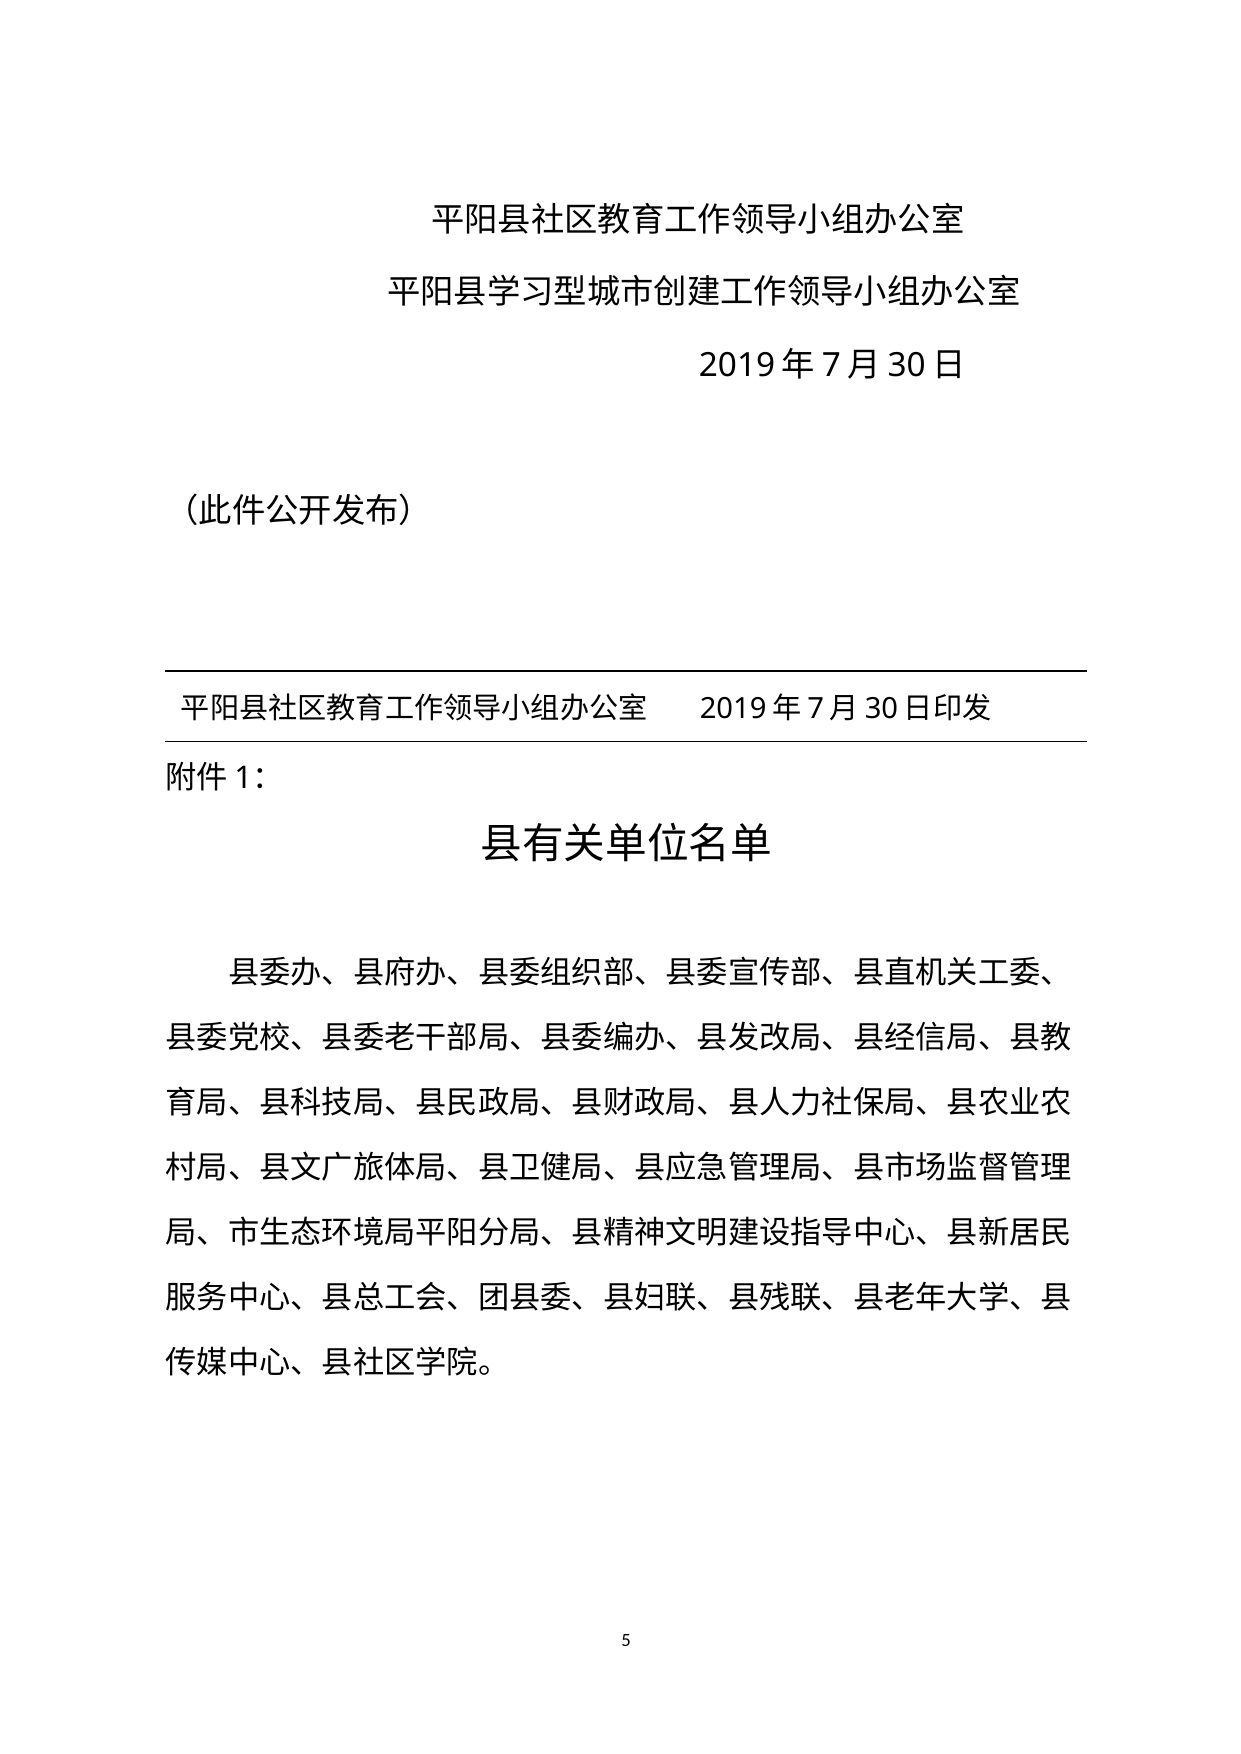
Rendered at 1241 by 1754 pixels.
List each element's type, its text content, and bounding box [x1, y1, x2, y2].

text 平阳县社区教育工作领导小组办公室 [165, 193, 1087, 241]
text 县有关单位名单 [165, 807, 1087, 872]
text （此件公开发布） [165, 475, 1084, 540]
text 县委办、县府办、县委组织部、县委宣传部、县直机关工委、县委党校、县委老干部局、县委编办、县发改局、县经信局、县教育局、县科技局、县民政局、县财政局、县人力社保局、县农业农村局、县文广旅体局、县卫健局、县应急管理局、县市场监督管理局、市生态环境局平阳分局、县精神文明建设指导中心、县新居民服务中心、县总工会、团县委、县妇联、县残联、县老年大学、县传媒中心、县社区学院。 [165, 937, 1087, 1392]
text 平阳县学习型城市创建工作领导小组办公室 [165, 265, 1087, 313]
text 附件1： [165, 742, 1087, 807]
text 平阳县社区教育工作领导小组办公室 印发 [165, 672, 1087, 741]
